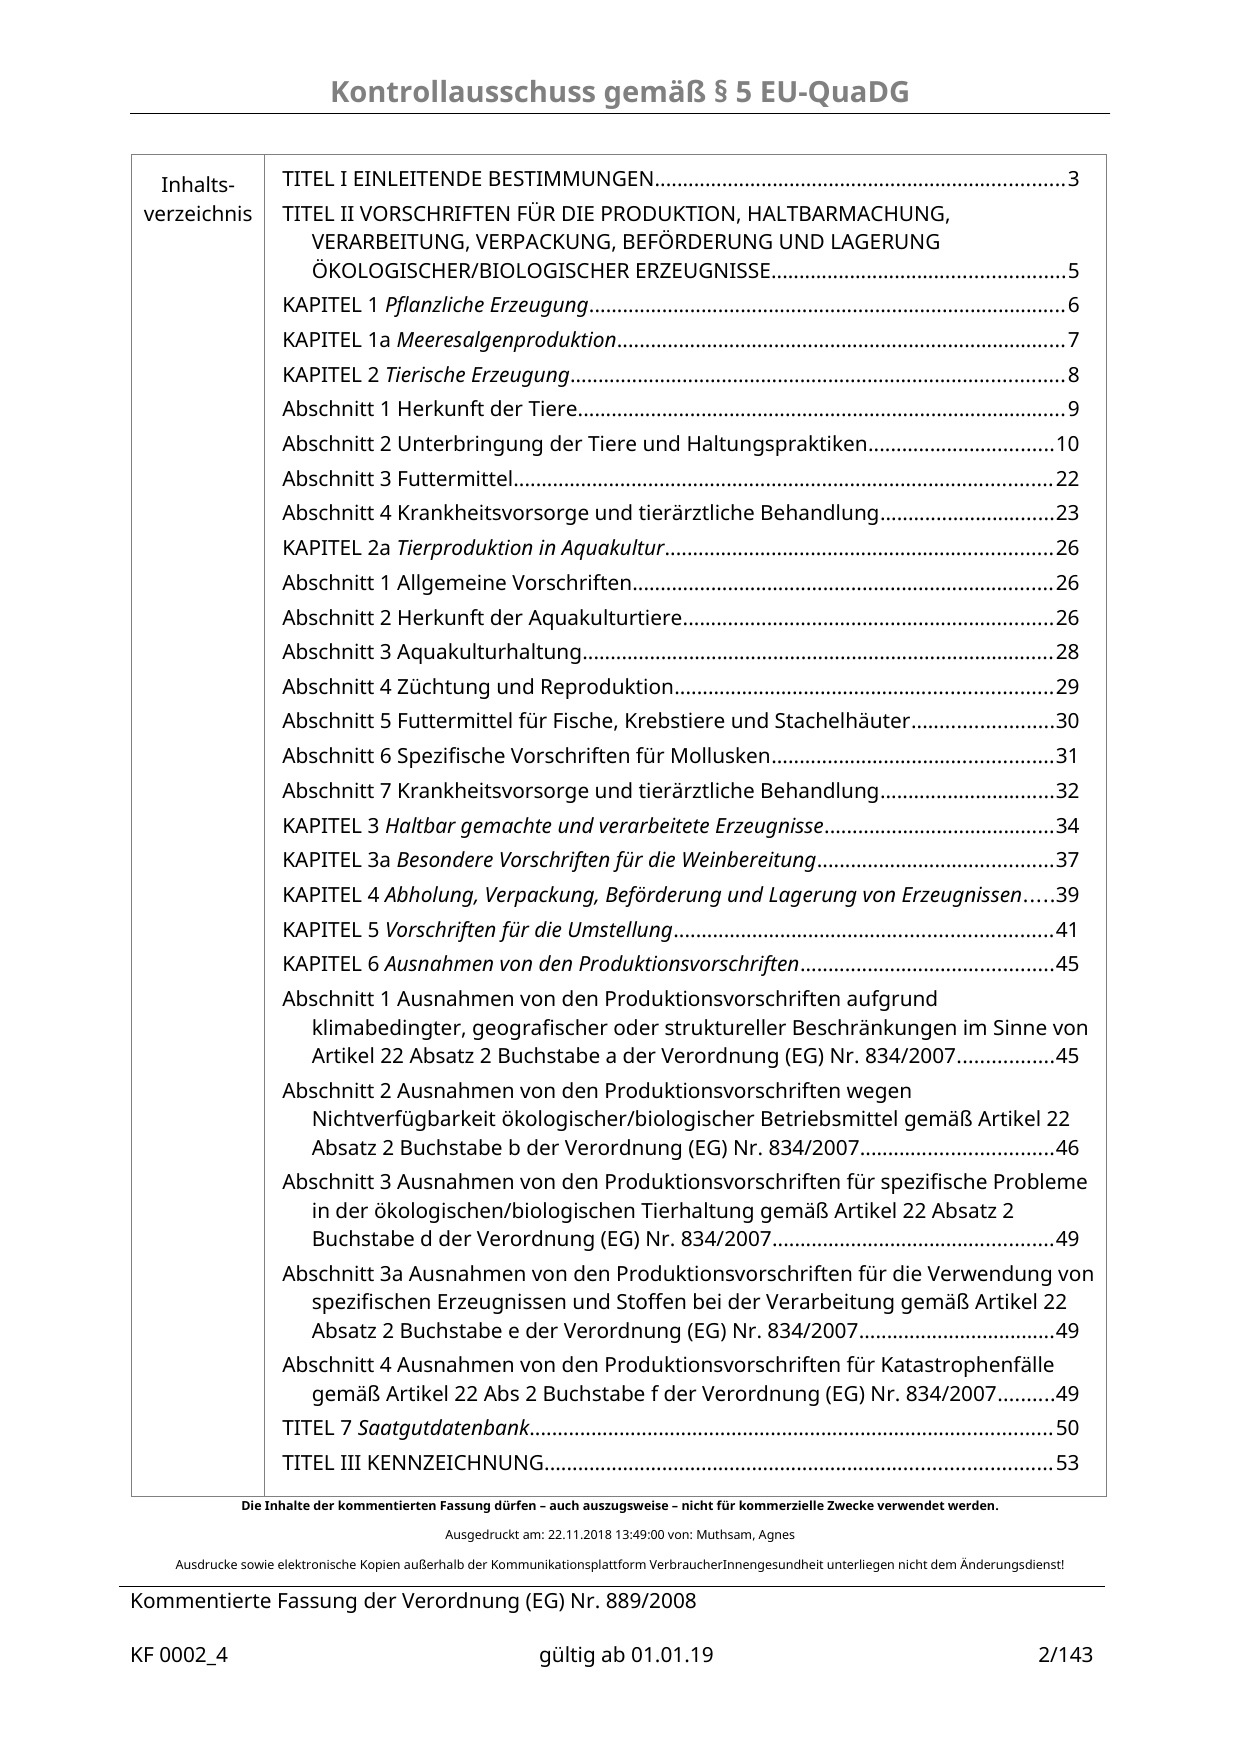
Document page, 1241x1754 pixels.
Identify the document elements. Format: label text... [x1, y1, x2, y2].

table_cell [265, 155, 1106, 1496]
table_cell Inhalts-verzeichnis [132, 155, 264, 1496]
